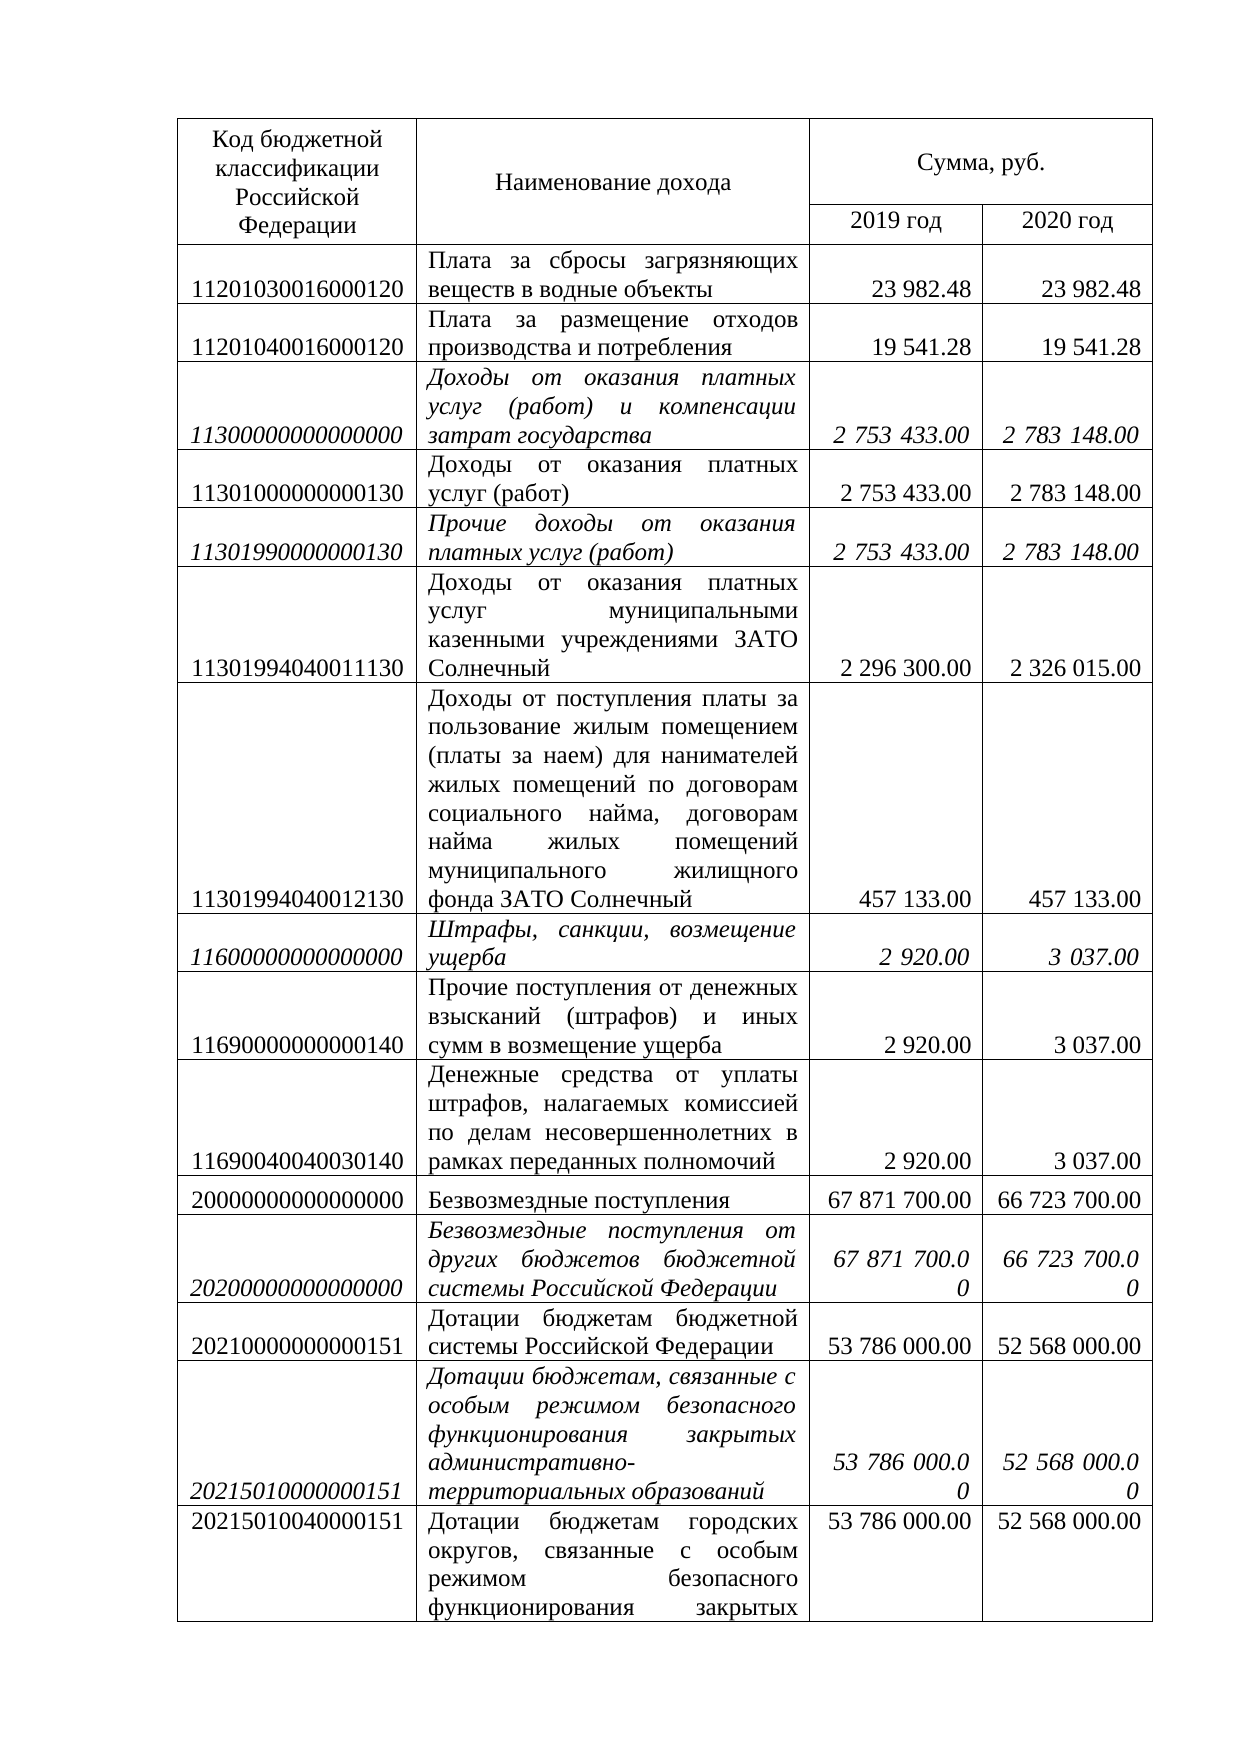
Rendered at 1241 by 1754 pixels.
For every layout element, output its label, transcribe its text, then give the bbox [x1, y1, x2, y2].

table_cell 2019 год [810, 205, 982, 244]
table_cell 11301994040011130 [178, 567, 416, 682]
table_cell 3 037.00 [983, 1060, 1152, 1174]
table_cell Дотации бюджетам, связанные с особым режимом безопасного функционирования закрытых административно-территориальных образований [417, 1361, 809, 1505]
table_cell 67 871 700.00 [810, 1176, 982, 1214]
table_cell 11300000000000000 [178, 362, 416, 448]
table_cell 67 871 700.00 [810, 1215, 982, 1302]
table_cell 66 723 700.00 [983, 1215, 1152, 1302]
table_cell 2 920.00 [810, 914, 982, 971]
table_cell 2 753 433.00 [810, 508, 982, 566]
table_cell Доходы от оказания платных услуг муниципальными казенными учреждениями ЗАТО Солнечный [417, 567, 809, 682]
table_cell 20215010000000151 [178, 1361, 416, 1505]
table_cell 2 783 148.00 [983, 450, 1152, 507]
table_cell 11201040016000120 [178, 304, 416, 361]
table_cell 3 037.00 [983, 972, 1152, 1058]
table_cell 53 786 000.00 [810, 1506, 982, 1621]
table_cell Доходы от оказания платных услуг (работ) [417, 450, 809, 507]
table_cell Доходы от поступления платы за пользование жилым помещением (платы за наем) для нанимателей жилых помещений по договорам социального найма, договорам найма жилых помещений муниципального жилищного фонда ЗАТО Солнечный [417, 683, 809, 913]
table_header Сумма, руб. [810, 119, 1152, 204]
table_cell 20000000000000000 [178, 1176, 416, 1214]
table_cell Доходы от оказания платных услуг (работ) и компенсации затрат государства [417, 362, 809, 448]
table_cell 11690040040030140 [178, 1060, 416, 1174]
table_cell 23 982.48 [810, 245, 982, 303]
table_cell 2 753 433.00 [810, 362, 982, 448]
table_cell 11301990000000130 [178, 508, 416, 566]
table_cell 2 783 148.00 [983, 508, 1152, 566]
table_cell 11301994040012130 [178, 683, 416, 913]
table_cell Штрафы, санкции, возмещение ущерба [417, 914, 809, 971]
table_cell 19 541.28 [983, 304, 1152, 361]
table_cell 53 786 000.00 [810, 1361, 982, 1505]
table_cell 2 920.00 [810, 1060, 982, 1174]
table_cell 52 568 000.00 [983, 1303, 1152, 1360]
table_cell 11690000000000140 [178, 972, 416, 1058]
table_cell 3 037.00 [983, 914, 1152, 971]
table_cell 457 133.00 [810, 683, 982, 913]
table_cell 20210000000000151 [178, 1303, 416, 1360]
table_cell 53 786 000.00 [810, 1303, 982, 1360]
table_cell 20200000000000000 [178, 1215, 416, 1302]
table_cell Безвозмездные поступления [417, 1176, 809, 1214]
table_header Наименование дохода [417, 119, 809, 244]
table_cell 2 753 433.00 [810, 450, 982, 507]
table_cell Плата за сбросы загрязняющих веществ в водные объекты [417, 245, 809, 303]
table_cell 11301000000000130 [178, 450, 416, 507]
table_cell Прочие доходы от оказания платных услуг (работ) [417, 508, 809, 566]
table_cell 19 541.28 [810, 304, 982, 361]
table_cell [417, 1506, 809, 1621]
table_cell 2 920.00 [810, 972, 982, 1058]
table_cell Дотации бюджетам бюджетной системы Российской Федерации [417, 1303, 809, 1360]
table_cell 23 982.48 [983, 245, 1152, 303]
table_cell 457 133.00 [983, 683, 1152, 913]
table_cell Прочие поступления от денежных взысканий (штрафов) и иных сумм в возмещение ущерба [417, 972, 809, 1058]
table_cell 52 568 000.00 [983, 1361, 1152, 1505]
table_cell Плата за размещение отходов производства и потребления [417, 304, 809, 361]
table_header Код бюджетной классификации Российской Федерации [178, 119, 416, 244]
table_cell 20215010040000151 [178, 1506, 416, 1621]
table_cell 2020 год [983, 205, 1152, 244]
table_cell Безвозмездные поступления от других бюджетов бюджетной системы Российской Федерации [417, 1215, 809, 1302]
table_cell 11600000000000000 [178, 914, 416, 971]
table_cell 2 296 300.00 [810, 567, 982, 682]
table_cell 66 723 700.00 [983, 1176, 1152, 1214]
table_cell Денежные средства от уплаты штрафов, налагаемых комиссией по делам несовершеннолетних в рамках переданных полномочий [417, 1060, 809, 1174]
table_cell 2 783 148.00 [983, 362, 1152, 448]
table_cell 11201030016000120 [178, 245, 416, 303]
table_cell 52 568 000.00 [983, 1506, 1152, 1621]
table_cell 2 326 015.00 [983, 567, 1152, 682]
